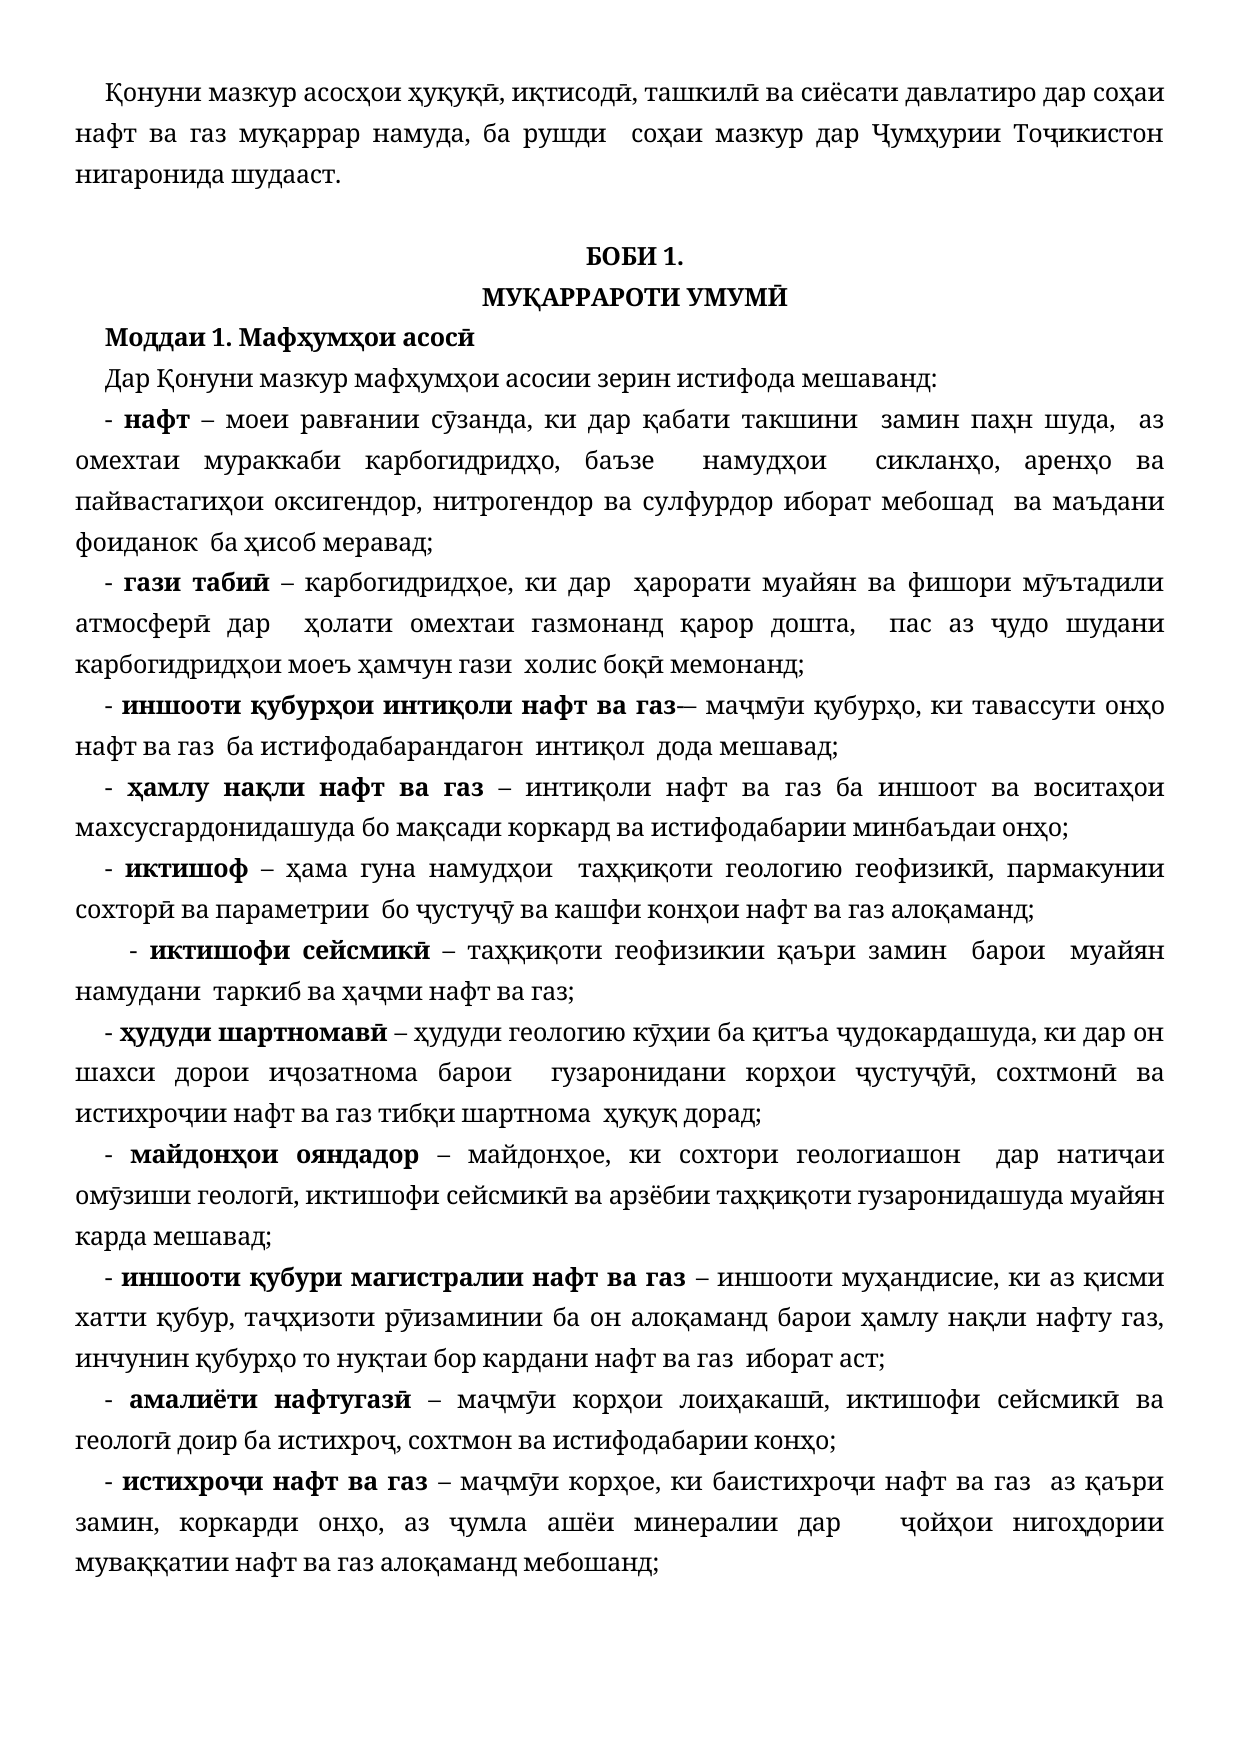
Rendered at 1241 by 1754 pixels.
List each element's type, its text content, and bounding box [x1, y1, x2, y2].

text - иктишоф – ҳама гуна намудҳои таҳқиқоти геологию геофизикӣ, пармакунии сохторӣ ва параметрии бо ҷустуҷӯ ва кашфи конҳои нафт ва газ алоқаманд; [75, 851, 1165, 926]
text Дар Қонуни мазкур мафҳумҳои асосии зерин истифода мешаванд: [75, 361, 1165, 395]
text МУҚАРРАРОТИ УМУМӢ [75, 279, 1165, 313]
text Моддаи 1. Мафҳумҳои асосӣ [75, 320, 1165, 354]
text - майдонҳои ояндадор – майдонҳое, ки сохтори геологиашон дар натиҷаи омӯзиши геологӣ, иктишофи сейсмикӣ ва арзёбии таҳқиқоти гузаронидашуда муайян карда мешавад; [75, 1137, 1165, 1252]
text - ҳамлу нақли нафт ва газ – интиқоли нафт ва газ ба иншоот ва воситаҳои махсусгардонидашуда бо мақсади коркард ва истифодабарии минбаъдаи онҳо; [75, 769, 1165, 844]
text - нафт – моеи равғании сӯзанда, ки дар қабати такшини замин паҳн шуда, аз омехтаи мураккаби карбогидридҳо, баъзе намудҳои сикланҳо, аренҳо ва пайвастагиҳои оксигендор, нитрогендор ва сулфурдор иборат мебошад ва маъдани фоиданок ба ҳисоб меравад; [75, 402, 1165, 558]
text - амалиёти нафтугазӣ – маҷмӯи корҳои лоиҳакашӣ, иктишофи сейсмикӣ ва геологӣ доир ба истихроҷ, сохтмон ва истифодабарии конҳо; [75, 1382, 1165, 1457]
text БОБИ 1. [75, 238, 1165, 272]
text - иктишофи сейсмикӣ – таҳқиқоти геофизикии қаъри замин барои муайян намудани таркиб ва ҳаҷми нафт ва газ; [75, 932, 1165, 1007]
text - истихроҷи нафт ва газ – маҷмӯи корҳое, ки баистихроҷи нафт ва газ аз қаъри замин, коркарди онҳо, аз ҷумла ашёи минералии дар ҷойҳои нигоҳдории муваққатии нафт ва газ алоқаманд мебошанд; [75, 1463, 1165, 1579]
text Қонуни мазкур асосҳои ҳуқуқӣ, иқтисодӣ, ташкилӣ ва сиёсати давлатиро дар соҳаи нафт ва газ муқаррар намуда, ба рушди соҳаи мазкур дар Ҷумҳурии Тоҷикистон нигаронида шудааст. [75, 75, 1165, 191]
text - иншооти қубурҳои интиқоли нафт ва газ-– маҷмӯи қубурҳо, ки тавассути онҳо нафт ва газ ба истифодабарандагон интиқол дода мешавад; [75, 687, 1165, 762]
text - иншооти қубури магистралии нафт ва газ – иншооти муҳандисие, ки аз қисми хатти қубур, таҷҳизоти рӯизаминии ба он алоқаманд барои ҳамлу нақли нафту газ, инчунин қубурҳо то нуқтаи бор кардани нафт ва газ иборат аст; [75, 1259, 1165, 1375]
text - ҳудуди шартномавӣ – ҳудуди геологию кӯҳии ба қитъа ҷудокардашуда, ки дар он шахси дорои иҷозатнома барои гузаронидани корҳои ҷустуҷӯӣ, сохтмонӣ ва истихроҷии нафт ва газ тибқи шартнома ҳуқуқ дорад; [75, 1014, 1165, 1130]
text - гази табиӣ – карбогидридҳое, ки дар ҳарорати муайян ва фишори мӯътадили атмосферӣ дар ҳолати омехтаи газмонанд қарор дошта, пас аз ҷудо шудани карбогидридҳои моеъ ҳамчун гази холис боқӣ мемонанд; [75, 565, 1165, 681]
